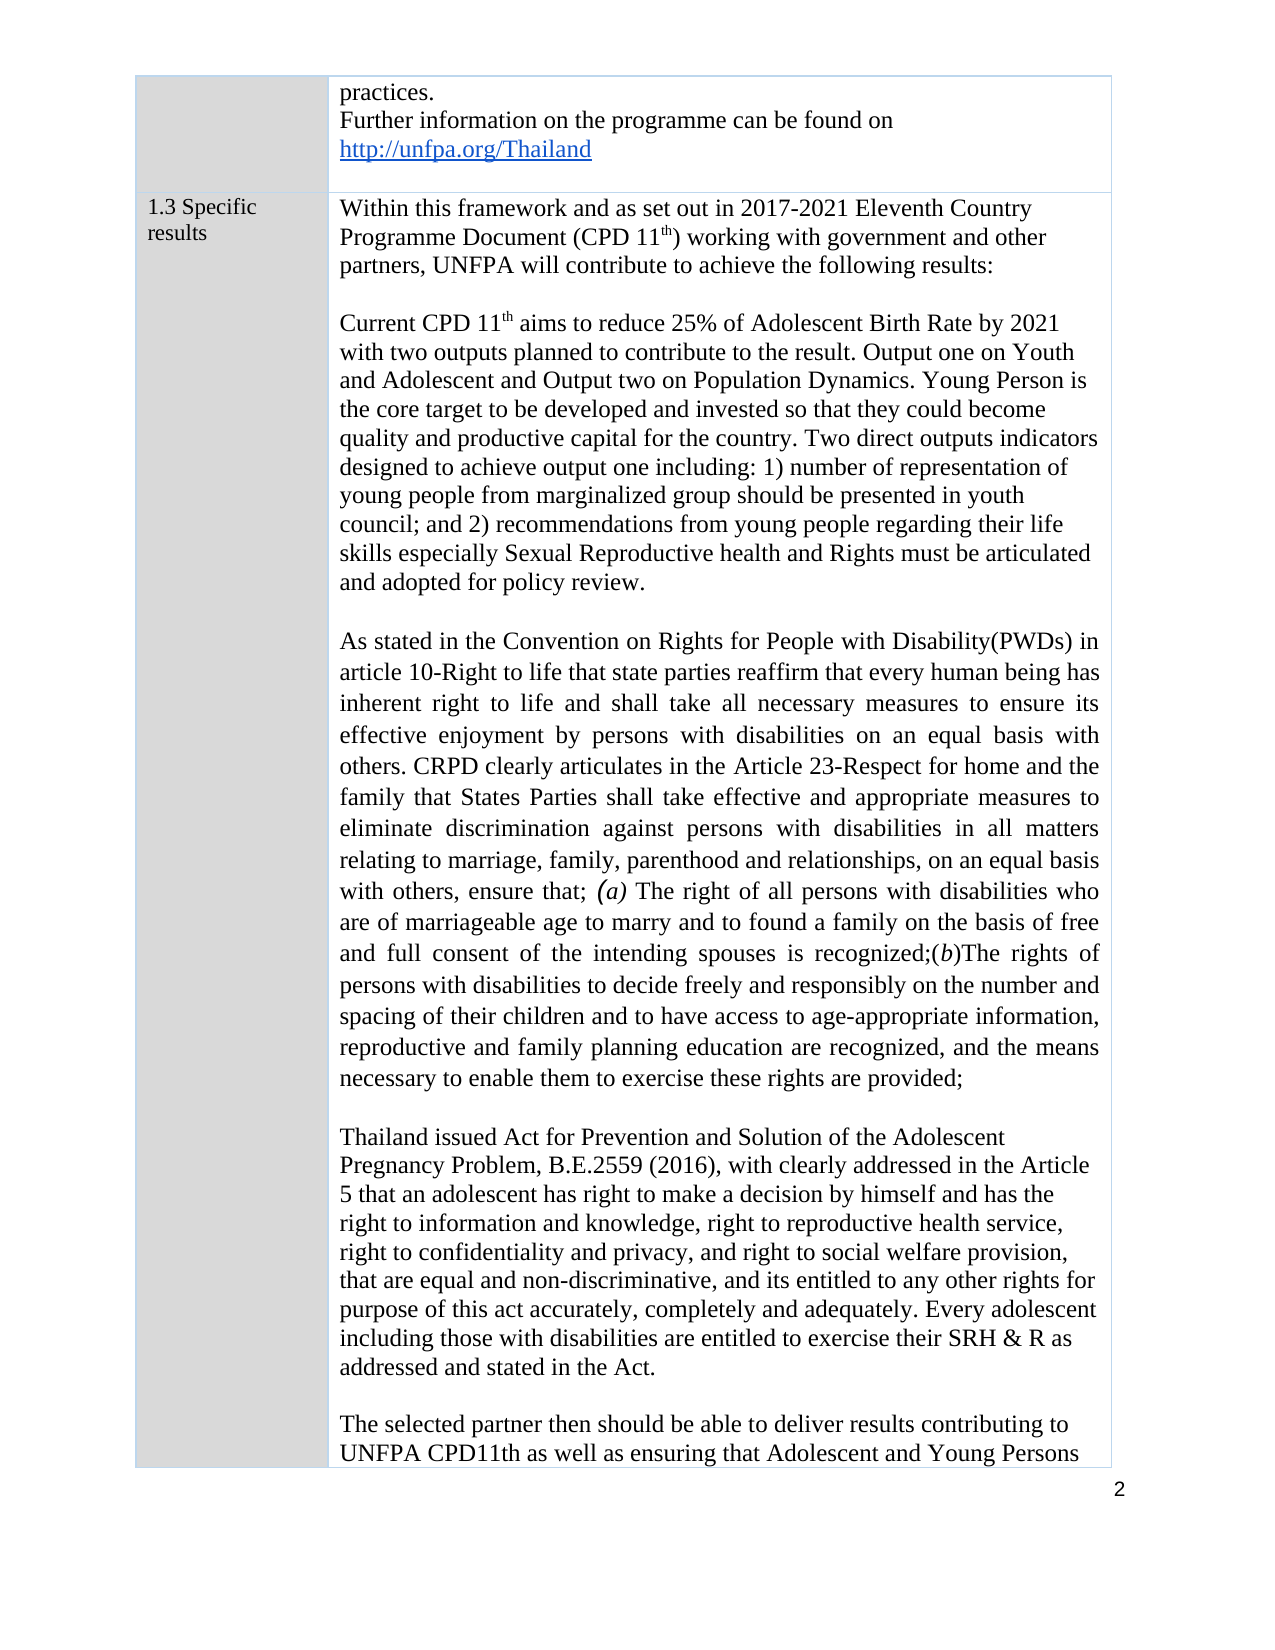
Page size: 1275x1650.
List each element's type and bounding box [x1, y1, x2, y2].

table_cell [137, 77, 327, 192]
table_cell [137, 193, 327, 1467]
table_cell [329, 77, 1111, 192]
table_cell [329, 193, 1111, 1467]
